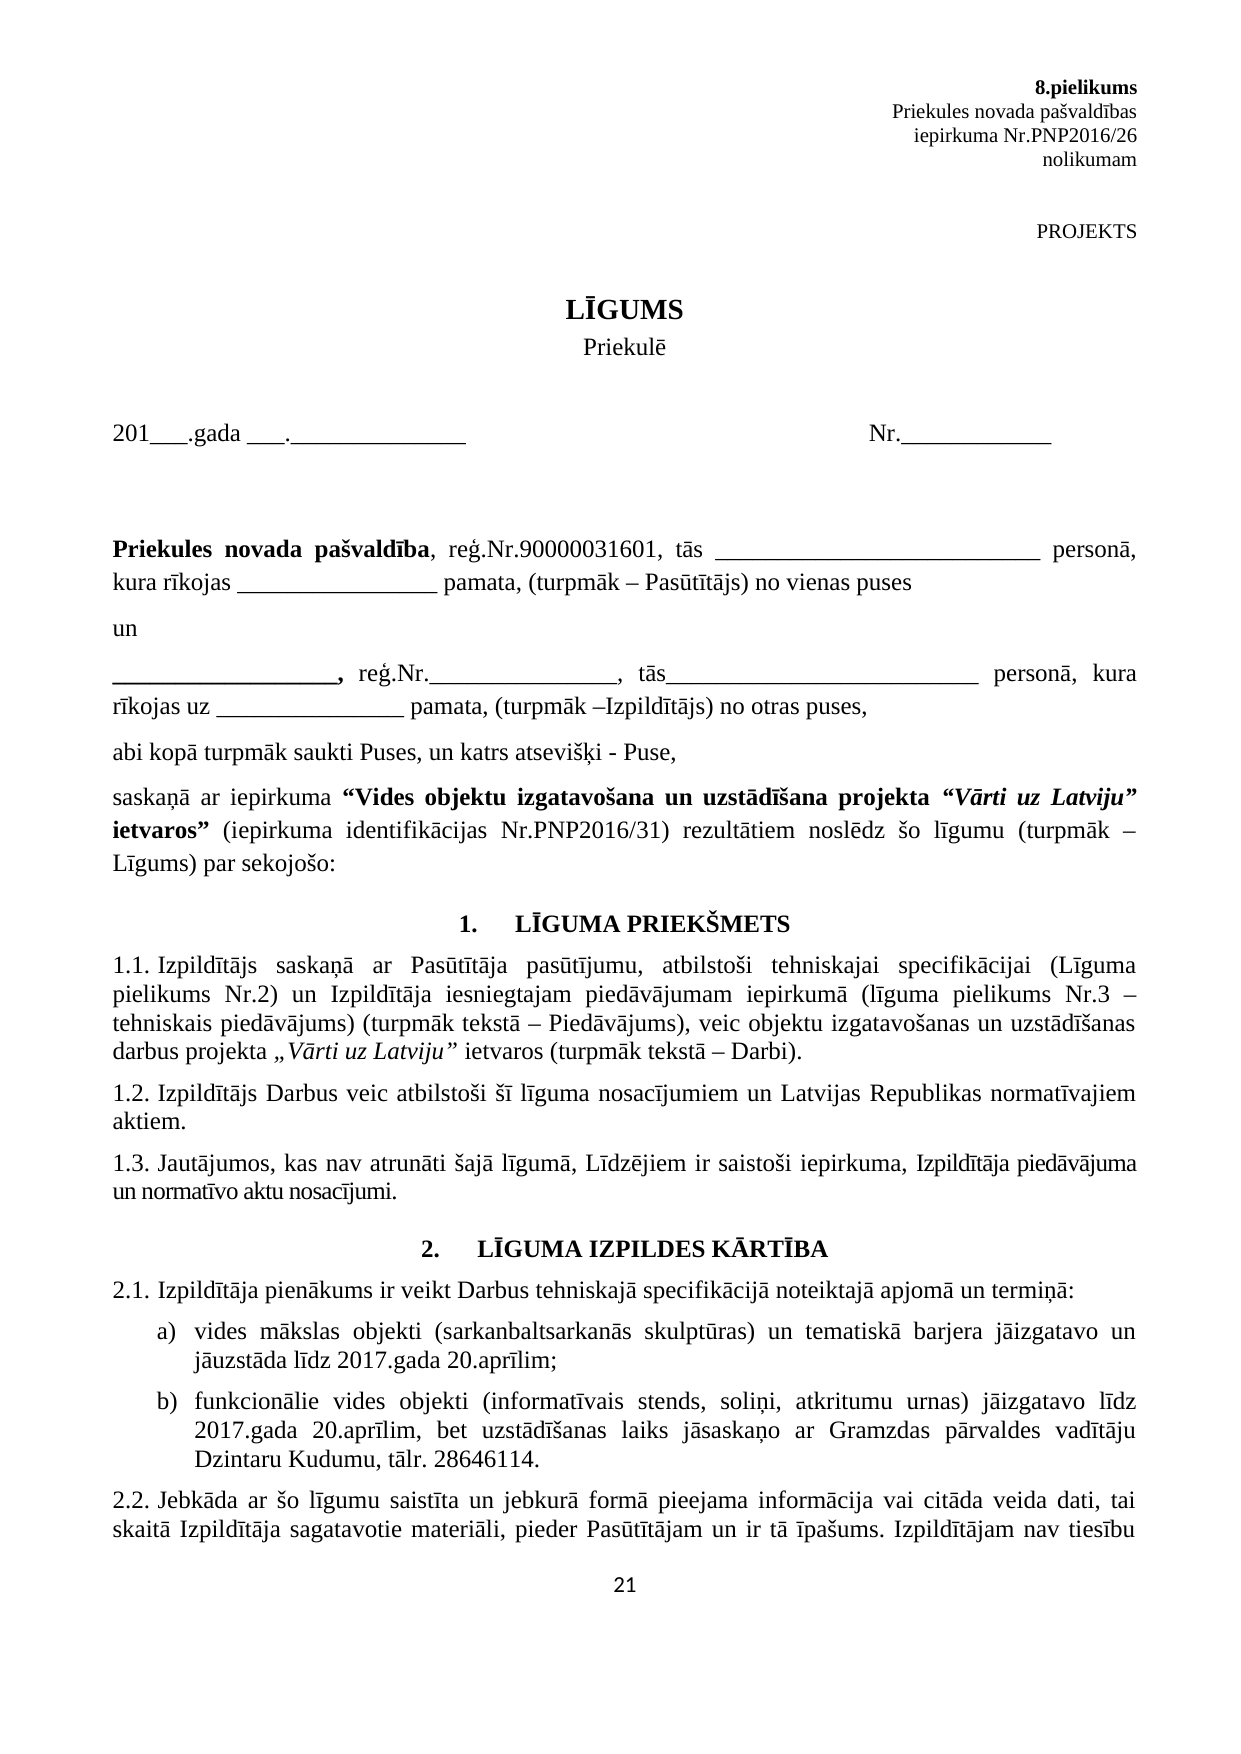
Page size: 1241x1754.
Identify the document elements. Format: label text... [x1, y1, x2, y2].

text Priekulē [112, 332, 1137, 361]
text Priekules novada pašvaldība, reģ.Nr.90000031601, tās __________________________ personā, kura rīkojas ________________ pamata, (turpmāk – Pasūtītājs) no vienas puses [112, 534, 1137, 596]
text PROJEKTS [112, 219, 1137, 243]
text saskaņā ar iepirkuma “Vides objektu izgatavošana un uzstādīšana projekta “Vārti uz Latviju” ietvaros” (iepirkuma identifikācijas Nr.PNP2016/31) rezultātiem noslēdz šo līgumu (turpmāk – Līgums) par sekojošo: [112, 782, 1137, 877]
list LĪGUMA IZPILDES KĀRTĪBA [112, 1234, 1137, 1263]
list Izpildītājs saskaņā ar Pasūtītāja pasūtījumu, atbilstoši tehniskajai specifikācijai (Līguma pielikums Nr.2) un Izpildītāja iesniegtajam piedāvājumam iepirkumā (līguma pielikums Nr.3 – tehniskais piedāvājums) (turpmāk tekstā – Piedāvājums), veic objektu izgatavošanas un uzstādīšanas darbus projekta „Vārti uz Latviju” ietvaros (turpmāk tekstā – Darbi). [112, 950, 1137, 1065]
text 201___.gada ___.______________ Nr.____________ [112, 418, 1137, 447]
list Izpildītāja pienākums ir veikt Darbus tehniskajā specifikācijā noteiktajā apjomā un termiņā: [112, 1275, 1137, 1304]
list 8.pielikums [142, 75, 1137, 99]
list Jautājumos, kas nav atrunāti šajā līgumā, Līdzējiem ir saistoši iepirkuma, Izpildītāja piedāvājuma un normatīvo aktu nosacījumi. [112, 1148, 1137, 1205]
text Priekules novada pašvaldības [112, 99, 1137, 123]
text un [112, 613, 1137, 641]
list funkcionālie vides objekti (informatīvais stends, soliņi, atkritumu urnas) jāizgatavo līdz 2017.gada 20.aprīlim, bet uzstādīšanas laiks jāsaskaņo ar Gramzdas pārvaldes vadītāju Dzintaru Kudumu, tālr. 28646114. [157, 1386, 1137, 1473]
text iepirkuma Nr.PNP2016/26 [112, 123, 1137, 147]
list Izpildītājs Darbus veic atbilstoši šī līguma nosacījumiem un Latvijas Republikas normatīvajiem aktiem. [112, 1078, 1137, 1135]
list LĪGUMA PRIEKŠMETS [112, 909, 1137, 938]
text LĪGUMS [112, 292, 1137, 326]
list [112, 1485, 1137, 1543]
text nolikumam [112, 147, 1137, 171]
list vides mākslas objekti (sarkanbaltsarkanās skulptūras) un tematiskā barjera jāizgatavo un jāuzstāda līdz 2017.gada 20.aprīlim; [157, 1316, 1137, 1374]
text __________________, reģ.Nr._______________, tās_________________________ personā, kura rīkojas uz _______________ pamata, (turpmāk –Izpildītājs) no otras puses, [112, 658, 1137, 720]
text abi kopā turpmāk saukti Puses, un katrs atsevišķi - Puse, [112, 737, 1137, 765]
